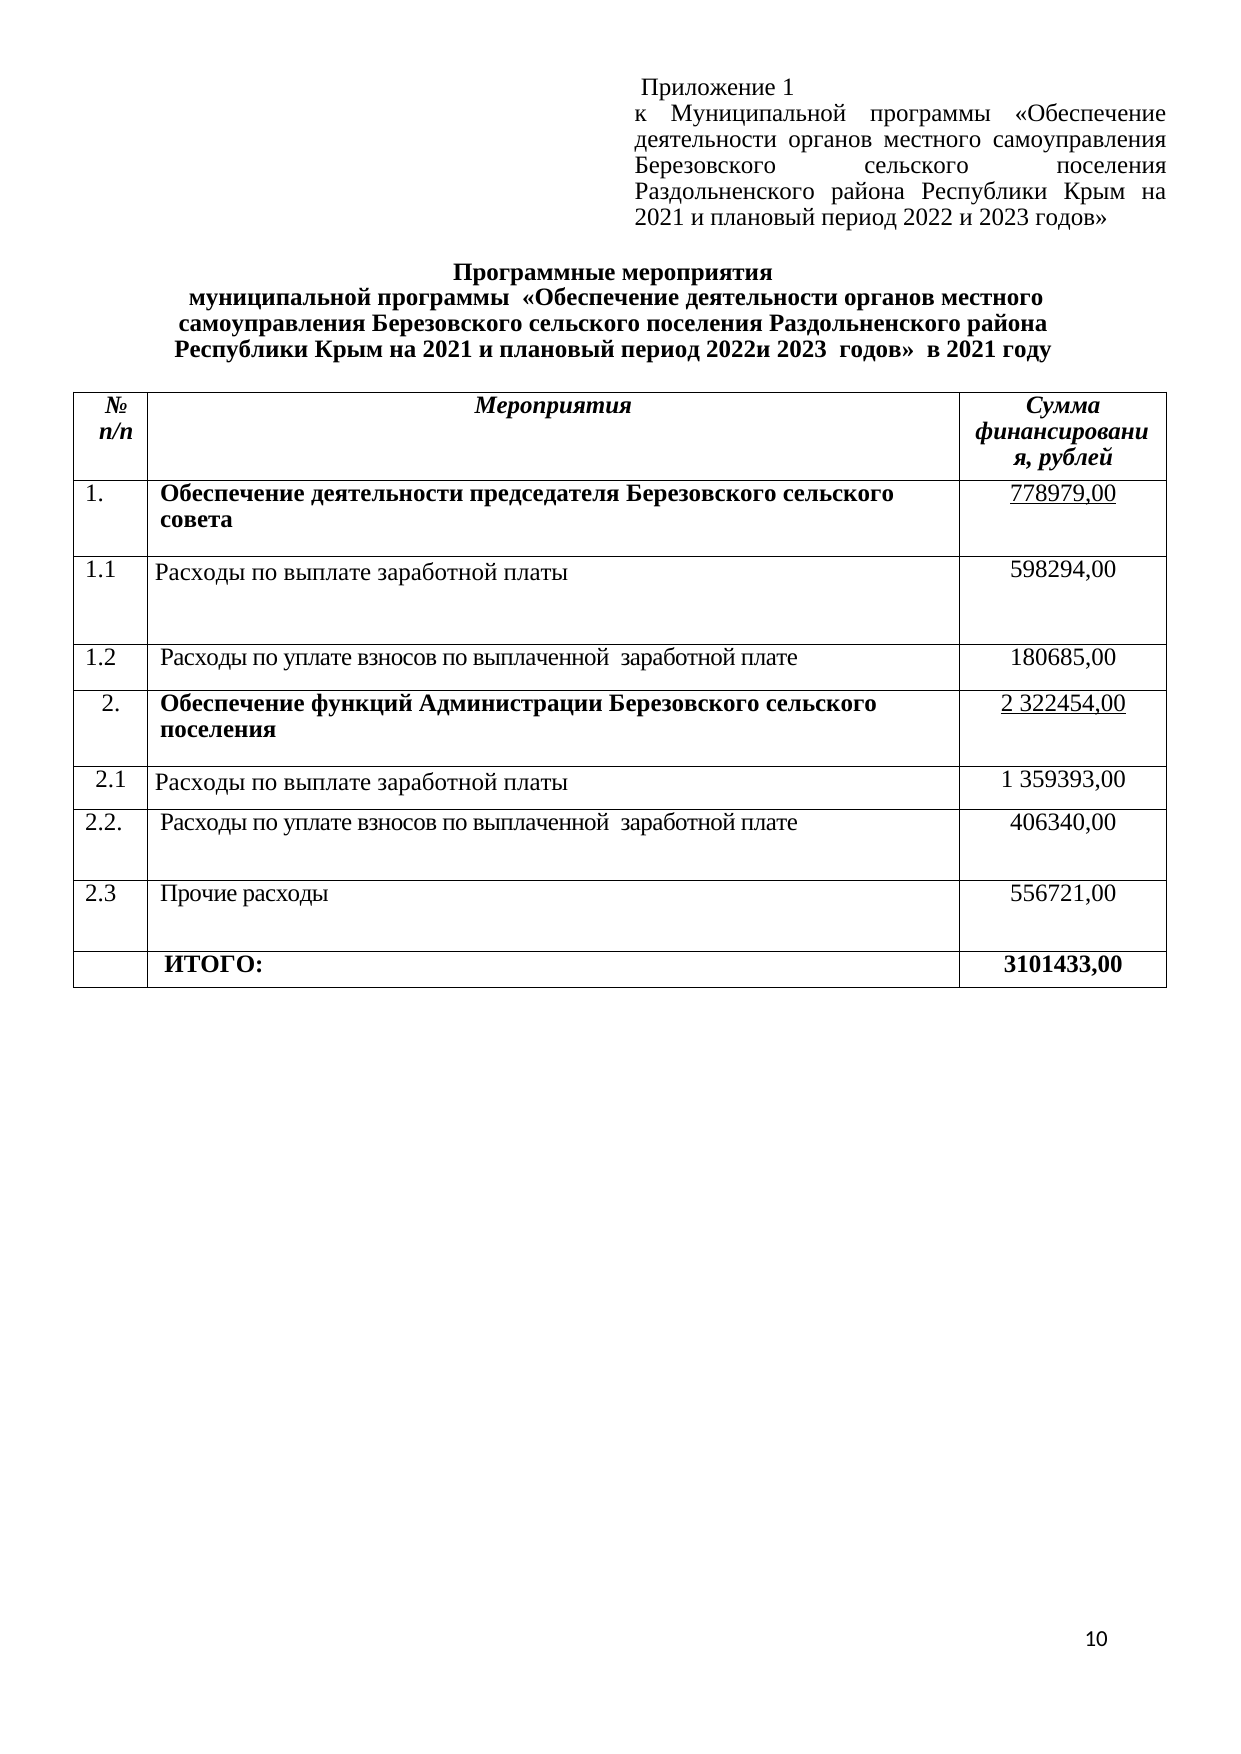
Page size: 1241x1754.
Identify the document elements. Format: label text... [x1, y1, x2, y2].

table_cell 2 322454,00 [960, 691, 1166, 766]
text к Муниципальной программы «Обеспечение деятельности органов местного самоуправления Березовского сельского поселения Раздольненского района Республики Крым на 2021 и плановый период 2022 и 2023 годов» [634, 101, 1167, 231]
table_cell 2.1 [74, 767, 147, 809]
table_cell Расходы по выплате заработной платы [148, 557, 959, 644]
table_cell 1. [74, 481, 147, 556]
table_cell Обеспечение деятельности председателя Березовского сельского совета [148, 481, 959, 556]
text Программные мероприятия [118, 259, 1108, 285]
table_cell 598294,00 [960, 557, 1166, 644]
table_cell 2.3 [74, 881, 147, 951]
table_cell Расходы по уплате взносов по выплаченной заработной плате [148, 645, 959, 689]
table_cell Обеспечение функций Администрации Березовского сельского поселения [148, 691, 959, 766]
table_cell 556721,00 [960, 881, 1166, 951]
table_cell 3101433,00 [960, 952, 1166, 987]
table_cell 778979,00 [960, 481, 1166, 556]
table_cell 180685,00 [960, 645, 1166, 689]
table_cell Расходы по выплате заработной платы [148, 767, 959, 809]
table_cell 406340,00 [960, 810, 1166, 880]
table_cell 2. [74, 691, 147, 766]
text муниципальной программы «Обеспечение деятельности органов местного самоуправления Березовского сельского поселения Раздольненского района Республики Крым на 2021 и плановый период 2022и 2023 годов» в 2021 году [118, 285, 1108, 363]
table_cell 1 359393,00 [960, 767, 1166, 809]
text Приложение 1 [634, 72, 1167, 101]
table_cell 1.2 [74, 645, 147, 689]
table_header Мероприятия [148, 393, 959, 480]
table_cell ИТОГО: [148, 952, 959, 987]
table_cell 1.1 [74, 557, 147, 644]
table_cell Прочие расходы [148, 881, 959, 951]
table_header Сумма финансирования, рублей [960, 393, 1166, 480]
table_cell Расходы по уплате взносов по выплаченной заработной плате [148, 810, 959, 880]
table_cell [74, 952, 147, 987]
table_header № п/п [74, 393, 147, 480]
table_cell 2.2. [74, 810, 147, 880]
